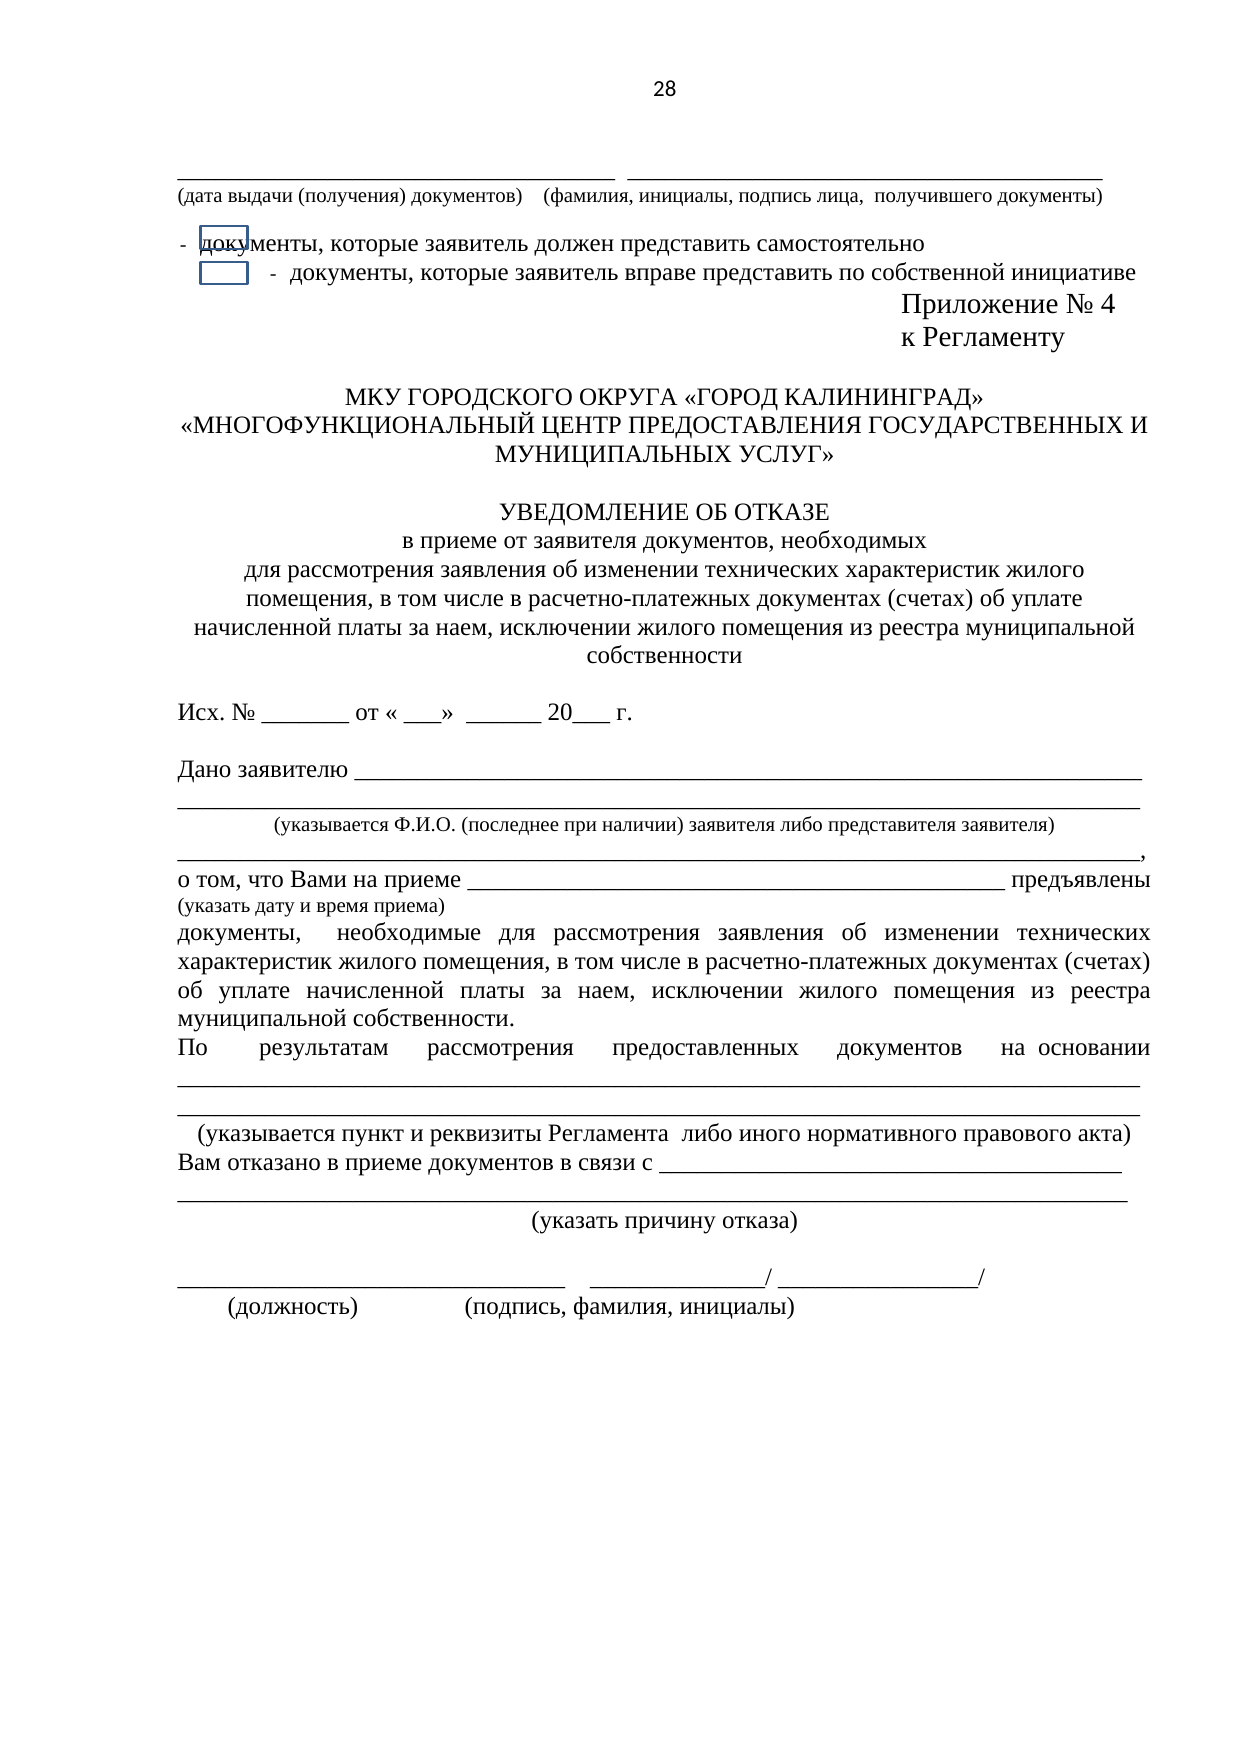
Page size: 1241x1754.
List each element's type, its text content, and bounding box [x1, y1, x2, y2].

text Исх. № _______ от « ___» ______ 20___ г. [177, 697, 1152, 726]
text начисленной платы за наем, исключении жилого помещения из реестра муниципальной собственности [177, 612, 1152, 669]
text «МНОГОФУНКЦИОНАЛЬНЫЙ ЦЕНТР ПРЕДОСТАВЛЕНИЯ ГОСУДАРСТВЕННЫХ И МУНИЦИПАЛЬНЫХ УСЛУГ» [177, 411, 1152, 468]
text - документы, которые заявитель должен представить самостоятельно [177, 228, 1152, 257]
text МКУ ГОРОДСКОГО ОКРУГА «ГОРОД КАЛИНИНГРАД» [177, 382, 1152, 411]
text _____________________________________________________________________________ [177, 1090, 1152, 1118]
text _______________________________ ______________/ ________________/ [177, 1262, 1152, 1291]
text (указывается Ф.И.О. (последнее при наличии) заявителя либо представителя заявителя) [177, 812, 1152, 836]
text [177, 154, 1152, 183]
text - документы, которые заявитель вправе представить по собственной инициативе [177, 257, 1152, 286]
text (указывается пункт и реквизиты Регламента либо иного нормативного правового акта) [177, 1118, 1152, 1147]
text (дата выдачи (получения) документов) (фамилия, инициалы, подпись лица, получившего документы) [177, 183, 1152, 207]
text о том, что Вами на приеме ___________________________________________ предъявлены [177, 864, 1152, 893]
text (указать причину отказа) [177, 1205, 1152, 1233]
text Вам отказано в приеме документов в связи с _____________________________________ [177, 1147, 1152, 1176]
text (должность) (подпись, фамилия, инициалы) [177, 1291, 1152, 1320]
text (указать дату и время приема) [177, 893, 1152, 917]
text Приложение № 4 [901, 286, 1152, 319]
text в приеме от заявителя документов, необходимых [177, 526, 1152, 554]
text _____________________________________________________________________________, [177, 836, 1152, 864]
text _____________________________________________________________________________ [177, 783, 1152, 812]
text ____________________________________________________________________________ [177, 1176, 1152, 1205]
text документы, необходимые для рассмотрения заявления об изменении технических характеристик жилого помещения, в том числе в расчетно-платежных документах (счетах) об уплате начисленной платы за наем, исключении жилого помещения из реестра муниципальной собственности. [177, 917, 1152, 1032]
text для рассмотрения заявления об изменении технических характеристик жилого помещения, в том числе в расчетно-платежных документах (счетах) об уплате [177, 554, 1152, 612]
text Дано заявителю _______________________________________________________________ [177, 754, 1152, 783]
text УВЕДОМЛЕНИЕ ОБ ОТКАЗЕ [177, 497, 1152, 526]
text По результатам рассмотрения предоставленных документов на основании _____________________________________________________________________________ [177, 1032, 1152, 1090]
text к Регламенту [901, 319, 1152, 353]
